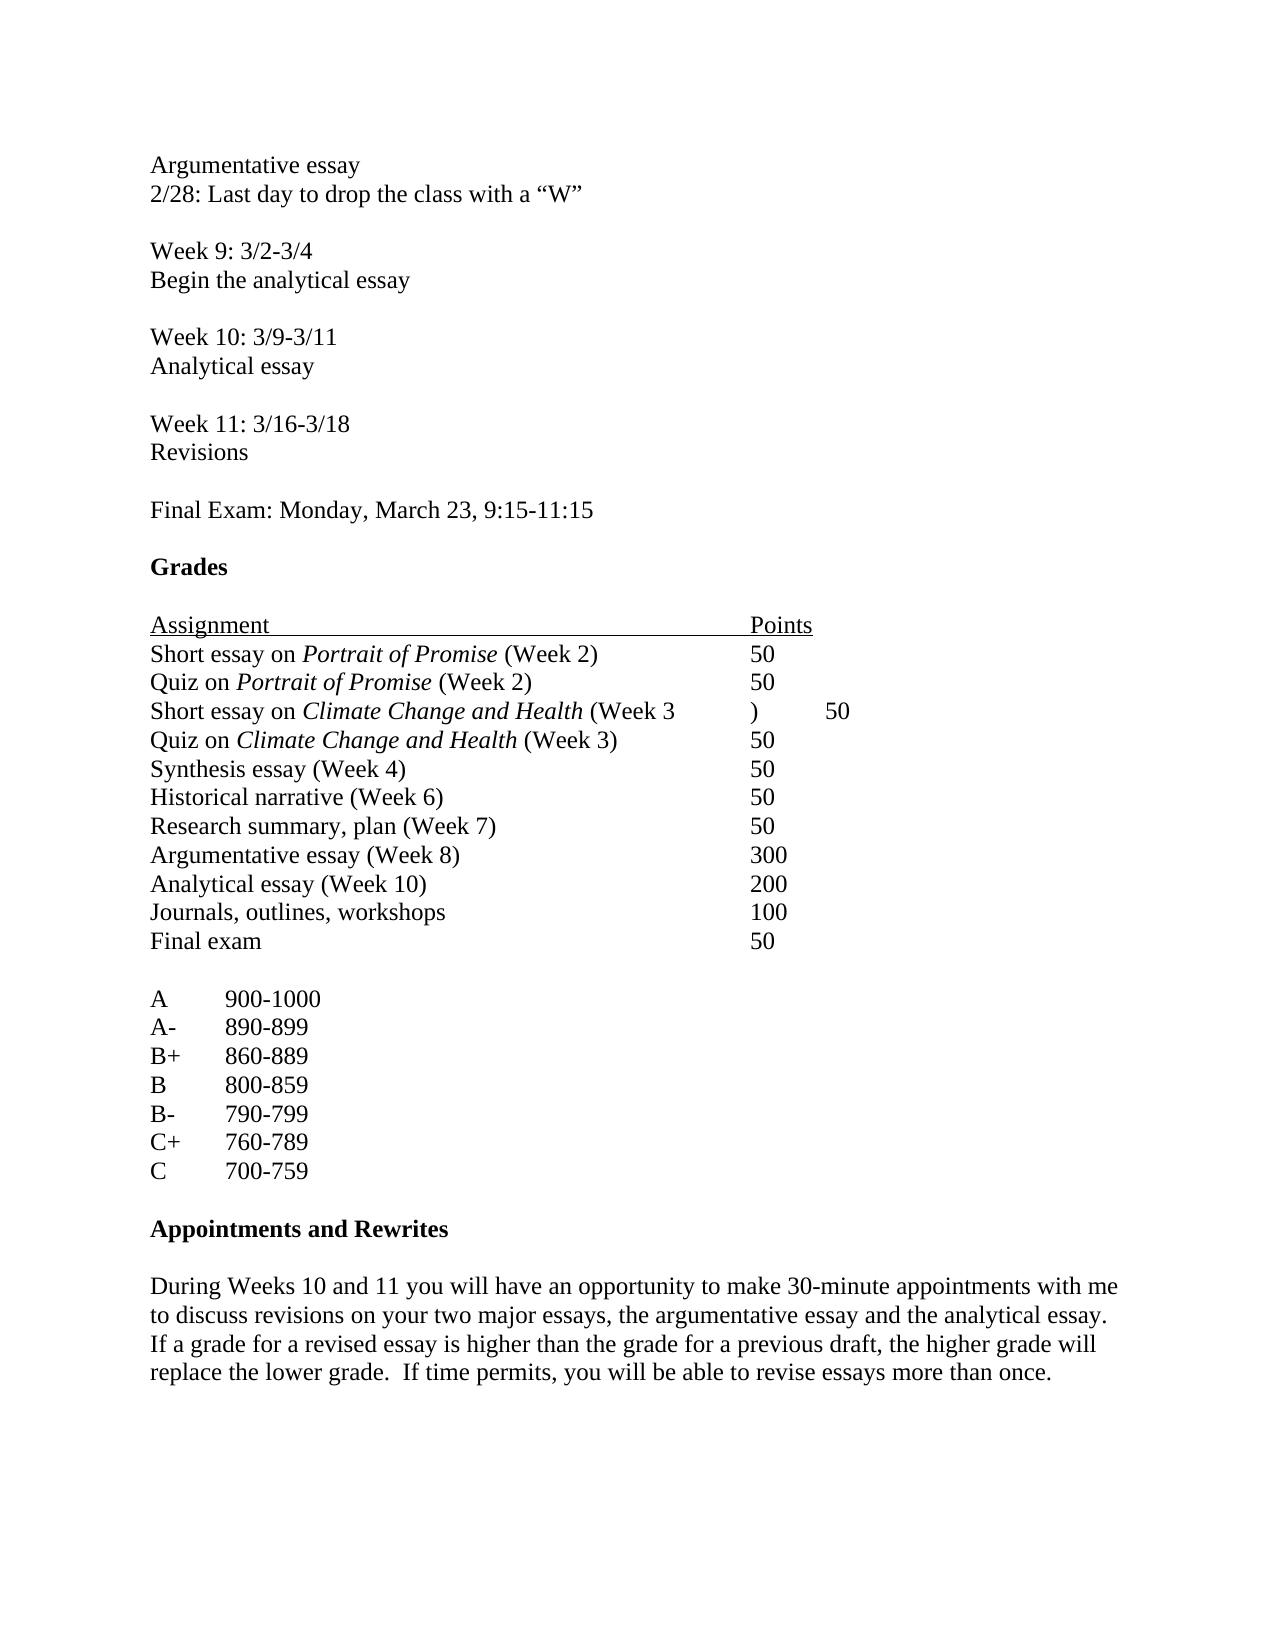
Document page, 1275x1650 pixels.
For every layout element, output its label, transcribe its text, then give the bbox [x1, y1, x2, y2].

text Assignment Points [150, 610, 1125, 639]
text Final exam 50 [150, 926, 1125, 955]
text Argumentative essay [150, 150, 1125, 179]
text During Weeks 10 and 11 you will have an opportunity to make 30-minute appointments with me to discuss revisions on your two major essays, the argumentative essay and the analytical essay. If a grade for a revised essay is higher than the grade for a previous draft, the higher grade will replace the lower grade. If time permits, you will be able to revise essays more than once. [150, 1271, 1125, 1386]
text Grades [150, 552, 1125, 581]
text Quiz on Portrait of Promise (Week 2) 50 [150, 667, 1125, 696]
text Short essay on Climate Change and Health (Week 3 ) 50 [150, 696, 1125, 725]
text Quiz on Climate Change and Health (Week 3) 50 [150, 725, 1125, 754]
text Analytical essay (Week 10) 200 [150, 869, 1125, 897]
text Synthesis essay (Week 4) 50 [150, 754, 1125, 782]
text Research summary, plan (Week 7) 50 [150, 811, 1125, 840]
text C+ 760-789 [150, 1127, 1125, 1156]
text A- 890-899 [150, 1012, 1125, 1041]
text Historical narrative (Week 6) 50 [150, 782, 1125, 811]
text Week 10: 3/9-3/11 [150, 322, 1125, 351]
text A 900-1000 [150, 984, 1125, 1012]
text 2/28: Last day to drop the class with a “W” [150, 179, 1125, 207]
text Week 9: 3/2-3/4 [150, 236, 1125, 265]
text Revisions [150, 437, 1125, 466]
text Analytical essay [150, 351, 1125, 380]
text Week 11: 3/16-3/18 [150, 409, 1125, 437]
text B+ 860-889 [150, 1041, 1125, 1070]
text Begin the analytical essay [150, 265, 1125, 294]
text Argumentative essay (Week 8) 300 [150, 840, 1125, 869]
text Final Exam: Monday, March 23, 9:15-11:15 [150, 495, 1125, 524]
text Short essay on Portrait of Promise (Week 2) 50 [150, 639, 1125, 667]
text B- 790-799 [150, 1099, 1125, 1127]
text Journals, outlines, workshops 100 [150, 897, 1125, 926]
text Appointments and Rewrites [150, 1214, 1125, 1242]
text C 700-759 [150, 1156, 1125, 1185]
text B 800-859 [150, 1070, 1125, 1099]
